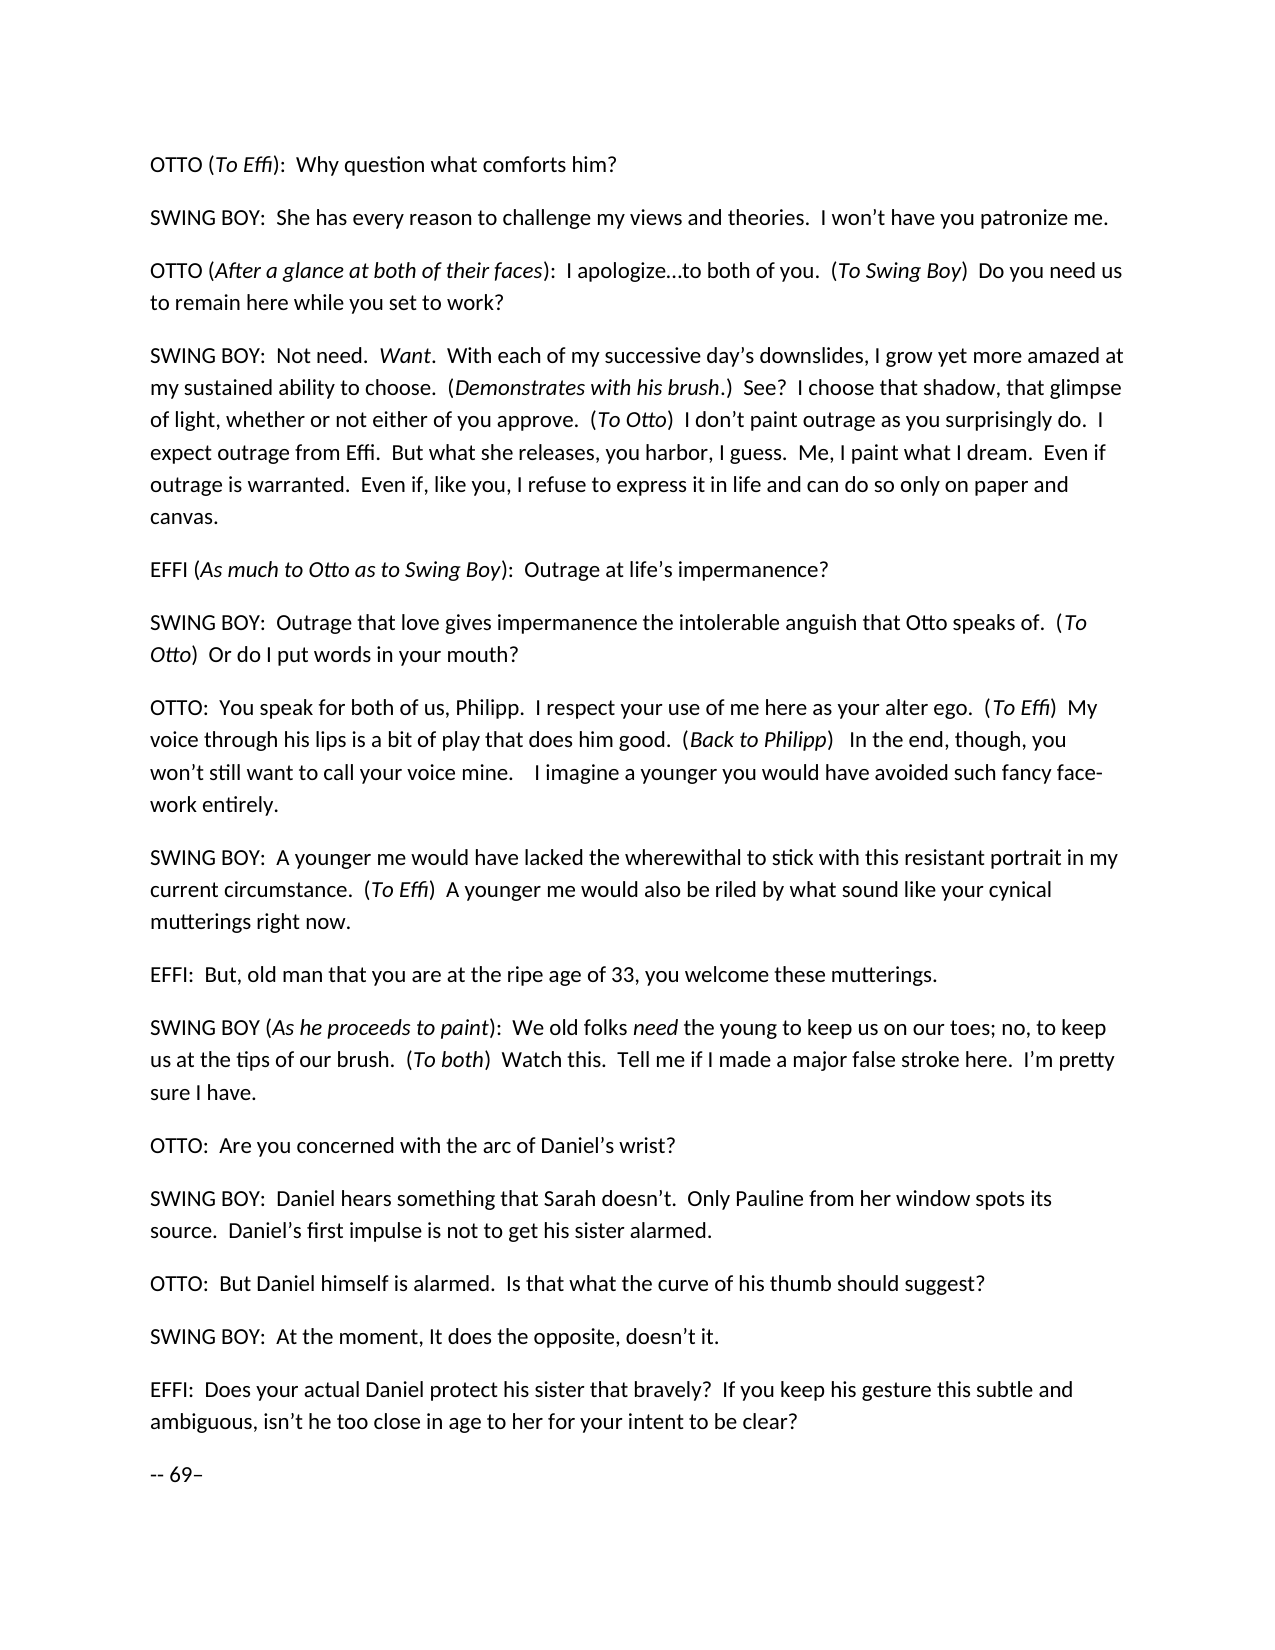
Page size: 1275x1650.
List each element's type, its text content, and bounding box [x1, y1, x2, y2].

text EFFI: Does your actual Daniel protect his sister that bravely? If you keep his gesture this subtle and ambiguous, isn’t he too close in age to her for your intent to be clear? [150, 1375, 1125, 1435]
text SWING BOY: She has every reason to challenge my views and theories. I won’t have you patronize me. [150, 203, 1125, 231]
text SWING BOY (As he proceeds to paint): We old folks need the young to keep us on our toes; no, to keep us at the tips of our brush. (To both) Watch this. Tell me if I made a major false stroke here. I’m pretty sure I have. [150, 1013, 1125, 1106]
text EFFI (As much to Otto as to Swing Boy): Outrage at life’s impermanence? [150, 555, 1125, 583]
text SWING BOY: Not need. Want. With each of my successive day’s downslides, I grow yet more amazed at my sustained ability to choose. (Demonstrates with his brush.) See? I choose that shadow, that glimpse of light, whether or not either of you approve. (To Otto) I don’t paint outrage as you surprisingly do. I expect outrage from Effi. But what she releases, you harbor, I guess. Me, I paint what I dream. Even if outrage is warranted. Even if, like you, I refuse to express it in life and can do so only on paper and canvas. [150, 341, 1125, 530]
text OTTO (To Effi): Why question what comforts him? [150, 150, 1125, 178]
text OTTO: You speak for both of us, Philipp. I respect your use of me here as your alter ego. (To Effi) My voice through his lips is a bit of play that does him good. (Back to Philipp) In the end, though, you won’t still want to call your voice mine. I imagine a younger you would have avoided such fancy face-work entirely. [150, 693, 1125, 818]
text SWING BOY: A younger me would have lacked the wherewithal to stick with this resistant portrait in my current circumstance. (To Effi) A younger me would also be riled by what sound like your cynical mutterings right now. [150, 843, 1125, 935]
text SWING BOY: Outrage that love gives impermanence the intolerable anguish that Otto speaks of. (To Otto) Or do I put words in your mouth? [150, 608, 1125, 668]
text OTTO (After a glance at both of their faces): I apologize…to both of you. (To Swing Boy) Do you need us to remain here while you set to work? [150, 256, 1125, 316]
text SWING BOY: At the moment, It does the opposite, doesn’t it. [150, 1322, 1125, 1350]
text -- 69– [150, 1460, 1125, 1488]
text SWING BOY: Daniel hears something that Sarah doesn’t. Only Pauline from her window spots its source. Daniel’s first impulse is not to get his sister alarmed. [150, 1184, 1125, 1244]
text OTTO: Are you concerned with the arc of Daniel’s wrist? [150, 1131, 1125, 1159]
text OTTO: But Daniel himself is alarmed. Is that what the curve of his thumb should suggest? [150, 1269, 1125, 1297]
text EFFI: But, old man that you are at the ripe age of 33, you welcome these mutterings. [150, 960, 1125, 988]
